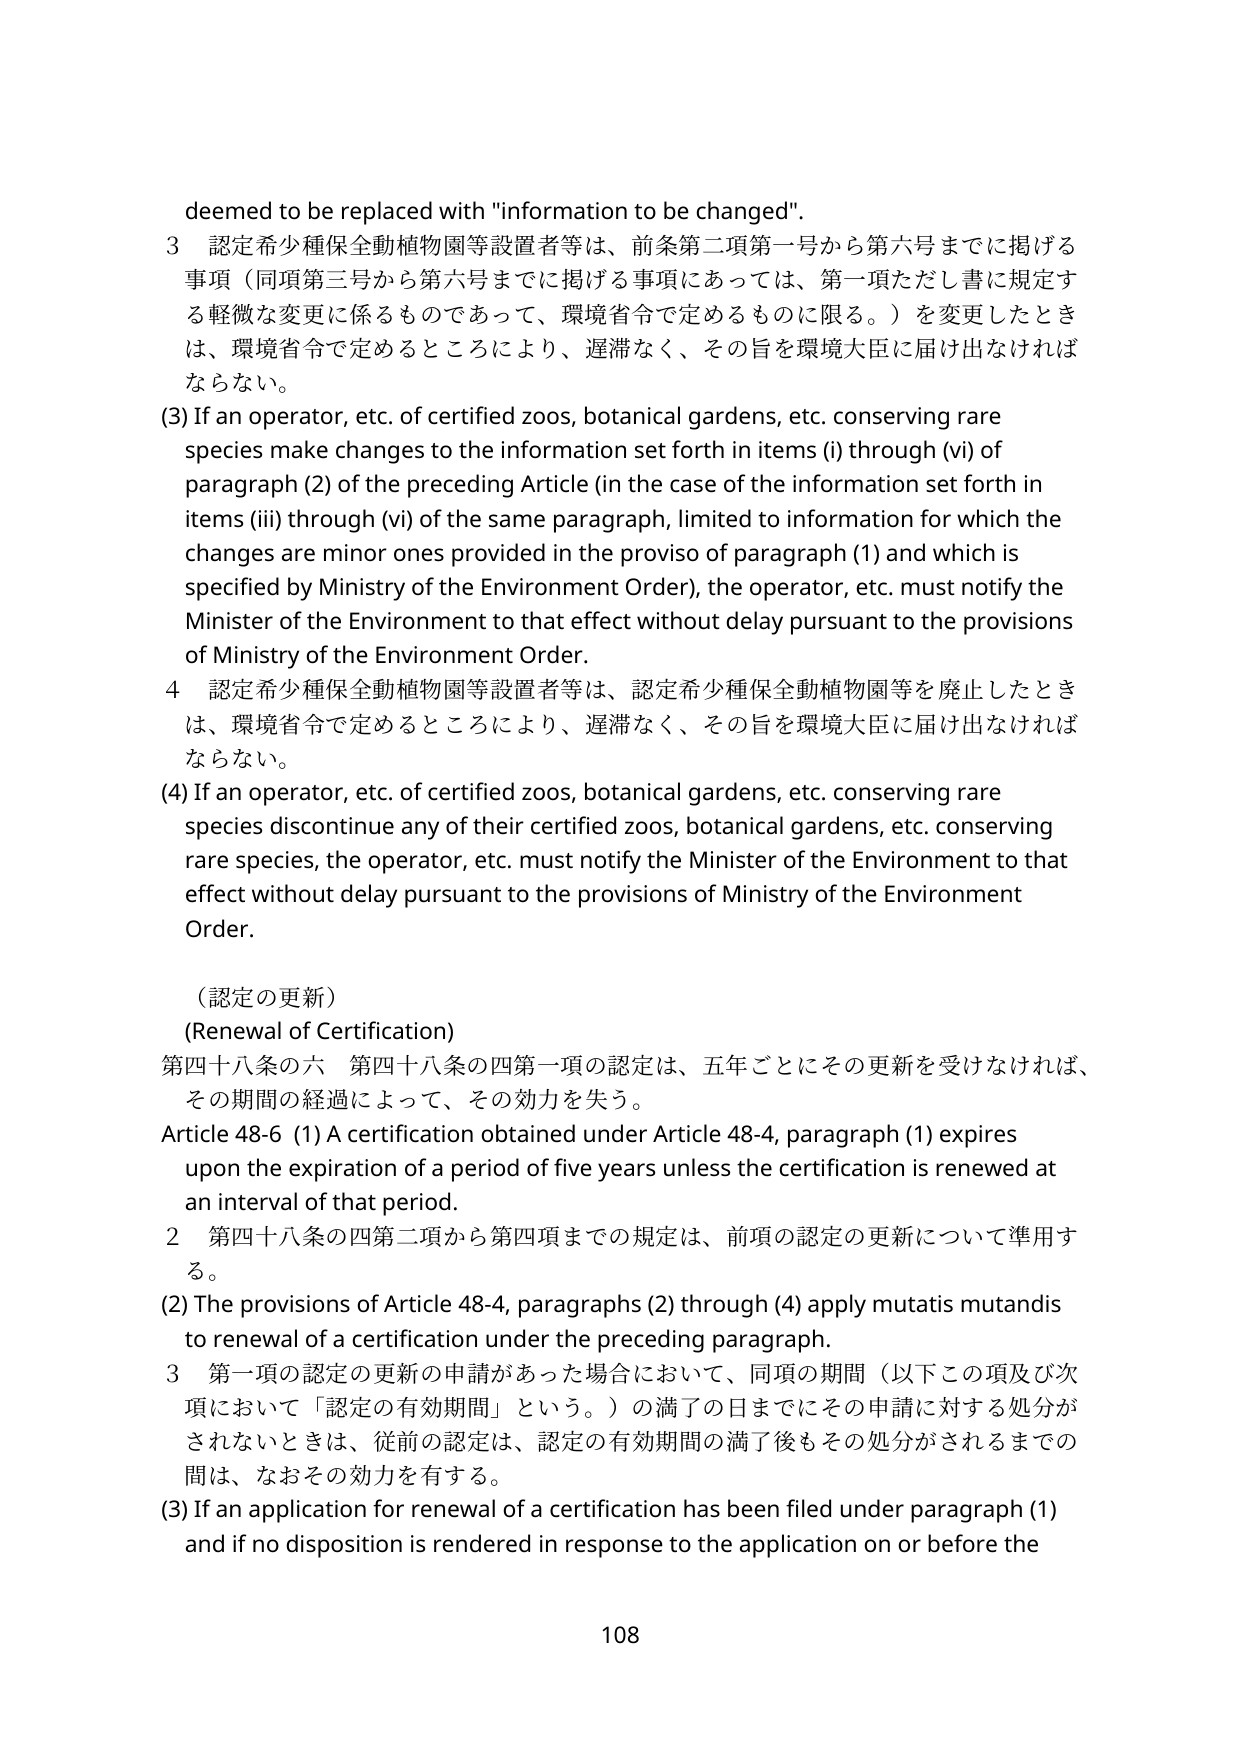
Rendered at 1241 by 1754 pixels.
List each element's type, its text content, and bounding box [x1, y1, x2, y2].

text ４ 認定希少種保全動植物園等設置者等は、認定希少種保全動植物園等を廃止したときは、環境省令で定めるところにより、遅滞なく、その旨を環境大臣に届け出なければならない。 [161, 672, 1079, 774]
text (4) If an operator, etc. of certified zoos, botanical gardens, etc. conserving rare species discontinue any of their certified zoos, botanical gardens, etc. conserving rare species, the operator, etc. must notify the Minister of the Environment to that effect without delay pursuant to the provisions of Ministry of the Environment Order. [161, 774, 1079, 945]
text ２ 第四十八条の四第二項から第四項までの規定は、前項の認定の更新について準用する。 [161, 1219, 1079, 1287]
text 第四十八条の六 第四十八条の四第一項の認定は、五年ごとにその更新を受けなければ、その期間の経過によって、その効力を失う。 [161, 1048, 1079, 1116]
text ３ 第一項の認定の更新の申請があった場合において、同項の期間（以下この項及び次項において「認定の有効期間」という。）の満了の日までにその申請に対する処分がされないときは、従前の認定は、認定の有効期間の満了後もその処分がされるまでの間は、なおその効力を有する。 [161, 1355, 1079, 1492]
text (2) The provisions of Article 48-4, paragraphs (2) through (4) apply mutatis mutandis to renewal of a certification under the preceding paragraph. [161, 1287, 1079, 1355]
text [161, 194, 1079, 228]
text ３ 認定希少種保全動植物園等設置者等は、前条第二項第一号から第六号までに掲げる事項（同項第三号から第六号までに掲げる事項にあっては、第一項ただし書に規定する軽微な変更に係るものであって、環境省令で定めるものに限る。）を変更したときは、環境省令で定めるところにより、遅滞なく、その旨を環境大臣に届け出なければならない。 [161, 228, 1079, 399]
text (Renewal of Certification) [184, 1014, 1079, 1048]
text （認定の更新） [184, 979, 1079, 1014]
text Article 48-6 (1) A certification obtained under Article 48-4, paragraph (1) expires upon the expiration of a period of five years unless the certification is renewed at an interval of that period. [161, 1116, 1079, 1219]
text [161, 1492, 1079, 1560]
text (3) If an operator, etc. of certified zoos, botanical gardens, etc. conserving rare species make changes to the information set forth in items (i) through (vi) of paragraph (2) of the preceding Article (in the case of the information set forth in items (iii) through (vi) of the same paragraph, limited to information for which the changes are minor ones provided in the proviso of paragraph (1) and which is specified by Ministry of the Environment Order), the operator, etc. must notify the Minister of the Environment to that effect without delay pursuant to the provisions of Ministry of the Environment Order. [161, 399, 1079, 672]
